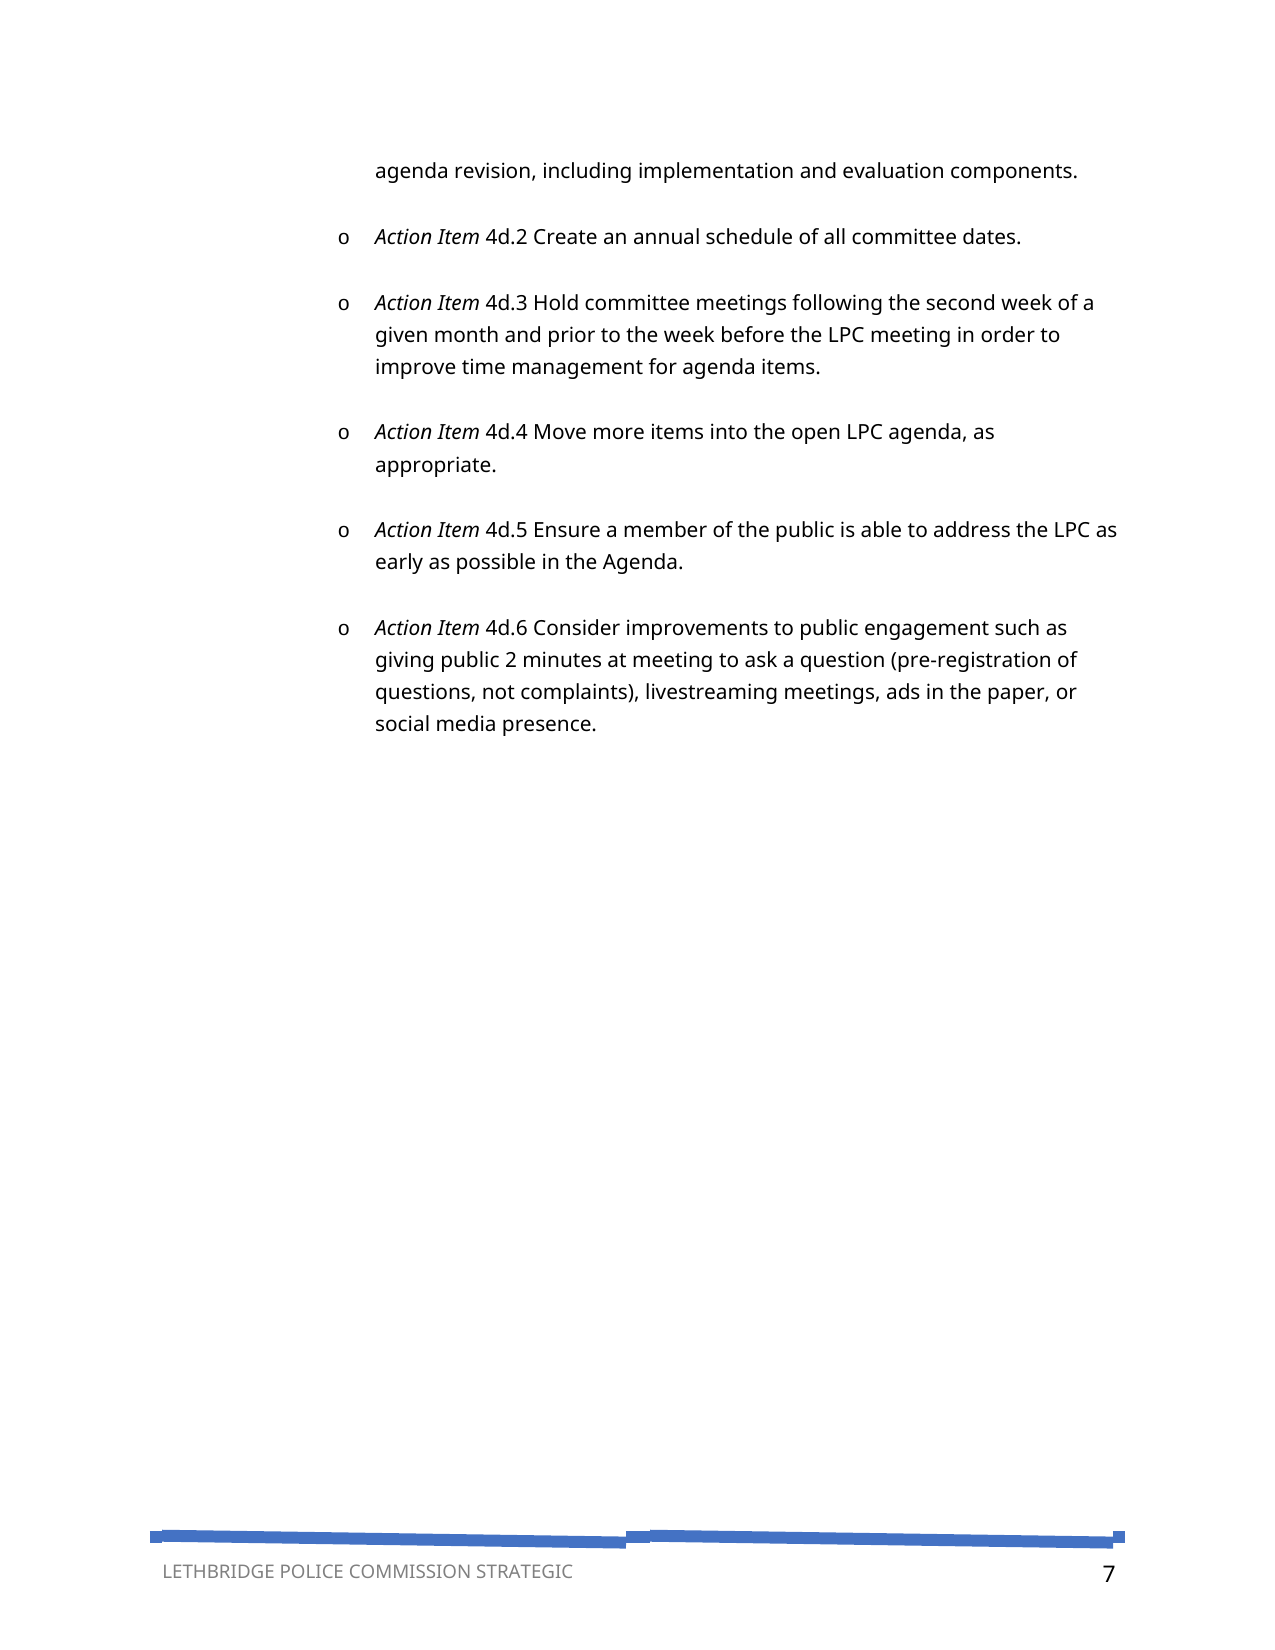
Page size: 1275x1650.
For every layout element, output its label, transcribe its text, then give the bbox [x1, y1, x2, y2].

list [337, 156, 1121, 185]
list Action Item 4d.5 Ensure a member of the public is able to address the LPC as early as possible in the Agenda. [337, 515, 1121, 576]
list Action Item 4d.2 Create an annual schedule of all committee dates. [337, 222, 1121, 250]
list Action Item 4d.3 Hold committee meetings following the second week of a given month and prior to the week before the LPC meeting in order to improve time management for agenda items. [337, 288, 1121, 380]
list Action Item 4d.6 Consider improvements to public engagement such as giving public 2 minutes at meeting to ask a question (pre-registration of questions, not complaints), livestreaming meetings, ads in the paper, or social media presence. [337, 613, 1121, 738]
list Action Item 4d.4 Move more items into the open LPC agenda, as appropriate. [337, 417, 1121, 478]
